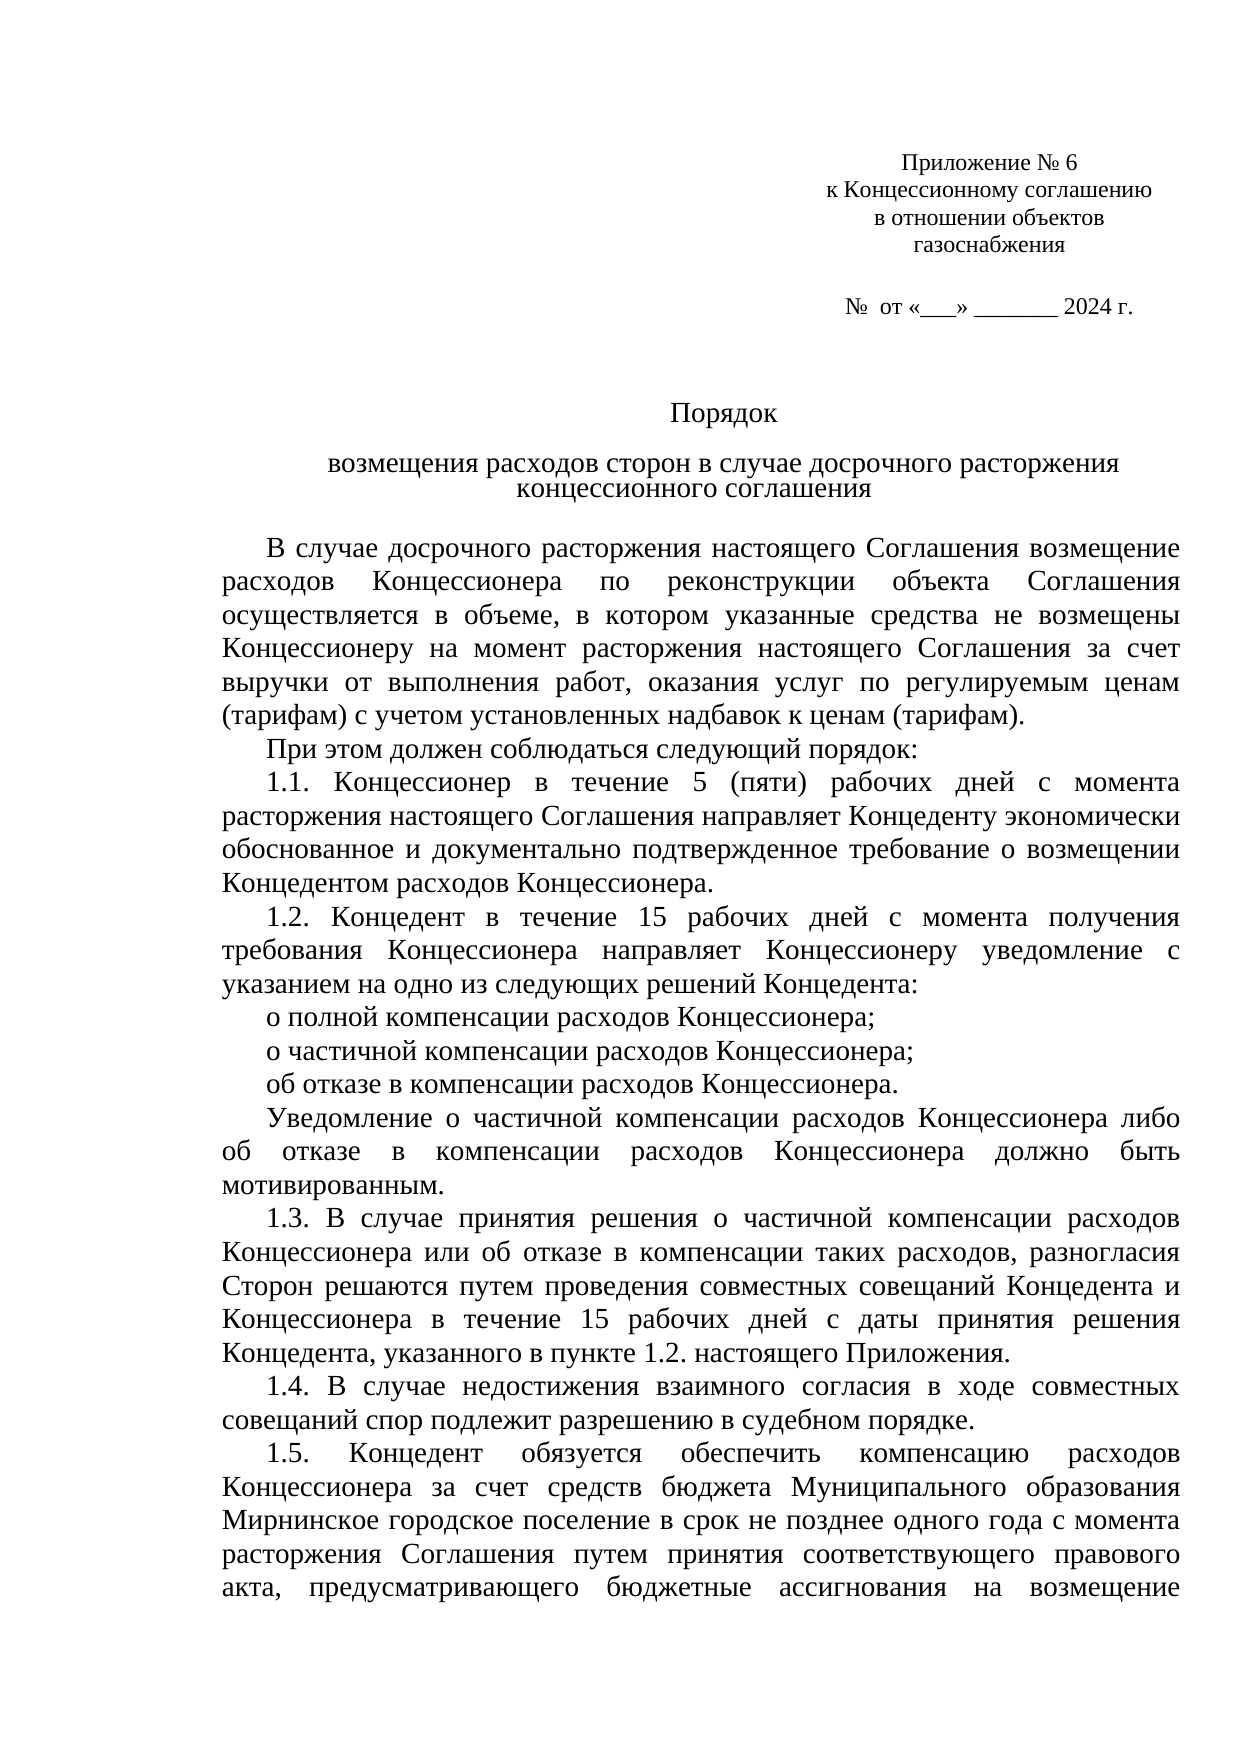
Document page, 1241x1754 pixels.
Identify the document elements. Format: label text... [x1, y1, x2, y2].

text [222, 1435, 1181, 1603]
text 1.4. В случае недостижения взаимного согласия в ходе совместных совещаний спор подлежит разрешению в судебном порядке. [222, 1368, 1181, 1435]
text Порядок [207, 402, 1181, 427]
text Уведомление о частичной компенсации расходов Концессионера либо об отказе в компенсации расходов Концессионера должно быть мотивированным. [222, 1100, 1181, 1201]
text № от «___» _______ 2024 г. [797, 292, 1181, 319]
text 1.2. Концедент в течение 15 рабочих дней с момента получения требования Концессионера направляет Концессионеру уведомление с указанием на одно из следующих решений Концедента: [222, 899, 1181, 999]
text о частичной компенсации расходов Концессионера; [222, 1033, 1181, 1066]
text в отношении объектов газоснабжения [797, 203, 1181, 258]
text возмещения расходов сторон в случае досрочного расторжения концессионного соглашения [207, 452, 1181, 502]
text При этом должен соблюдаться следующий порядок: [222, 731, 1181, 764]
text 1.1. Концессионер в течение 5 (пяти) рабочих дней с момента расторжения настоящего Соглашения направляет Концеденту экономически обоснованное и документально подтвержденное требование о возмещении Концедентом расходов Концессионера. [222, 764, 1181, 899]
text о полной компенсации расходов Концессионера; [222, 999, 1181, 1033]
text Приложение № 6 [797, 148, 1181, 175]
text 1.3. В случае принятия решения о частичной компенсации расходов Концессионера или об отказе в компенсации таких расходов, разногласия Сторон решаются путем проведения совместных совещаний Концедента и Концессионера в течение 15 рабочих дней с даты принятия решения Концедента, указанного в пункте 1.2. настоящего Приложения. [222, 1201, 1181, 1368]
text об отказе в компенсации расходов Концессионера. [222, 1066, 1181, 1100]
text к Концессионному соглашению [797, 175, 1181, 203]
text В случае досрочного расторжения настоящего Соглашения возмещение расходов Концессионера по реконструкции объекта Соглашения осуществляется в объеме, в котором указанные средства не возмещены Концессионеру на момент расторжения настоящего Соглашения за счет выручки от выполнения работ, оказания услуг по регулируемым ценам (тарифам) с учетом установленных надбавок к ценам (тарифам). [222, 530, 1181, 731]
